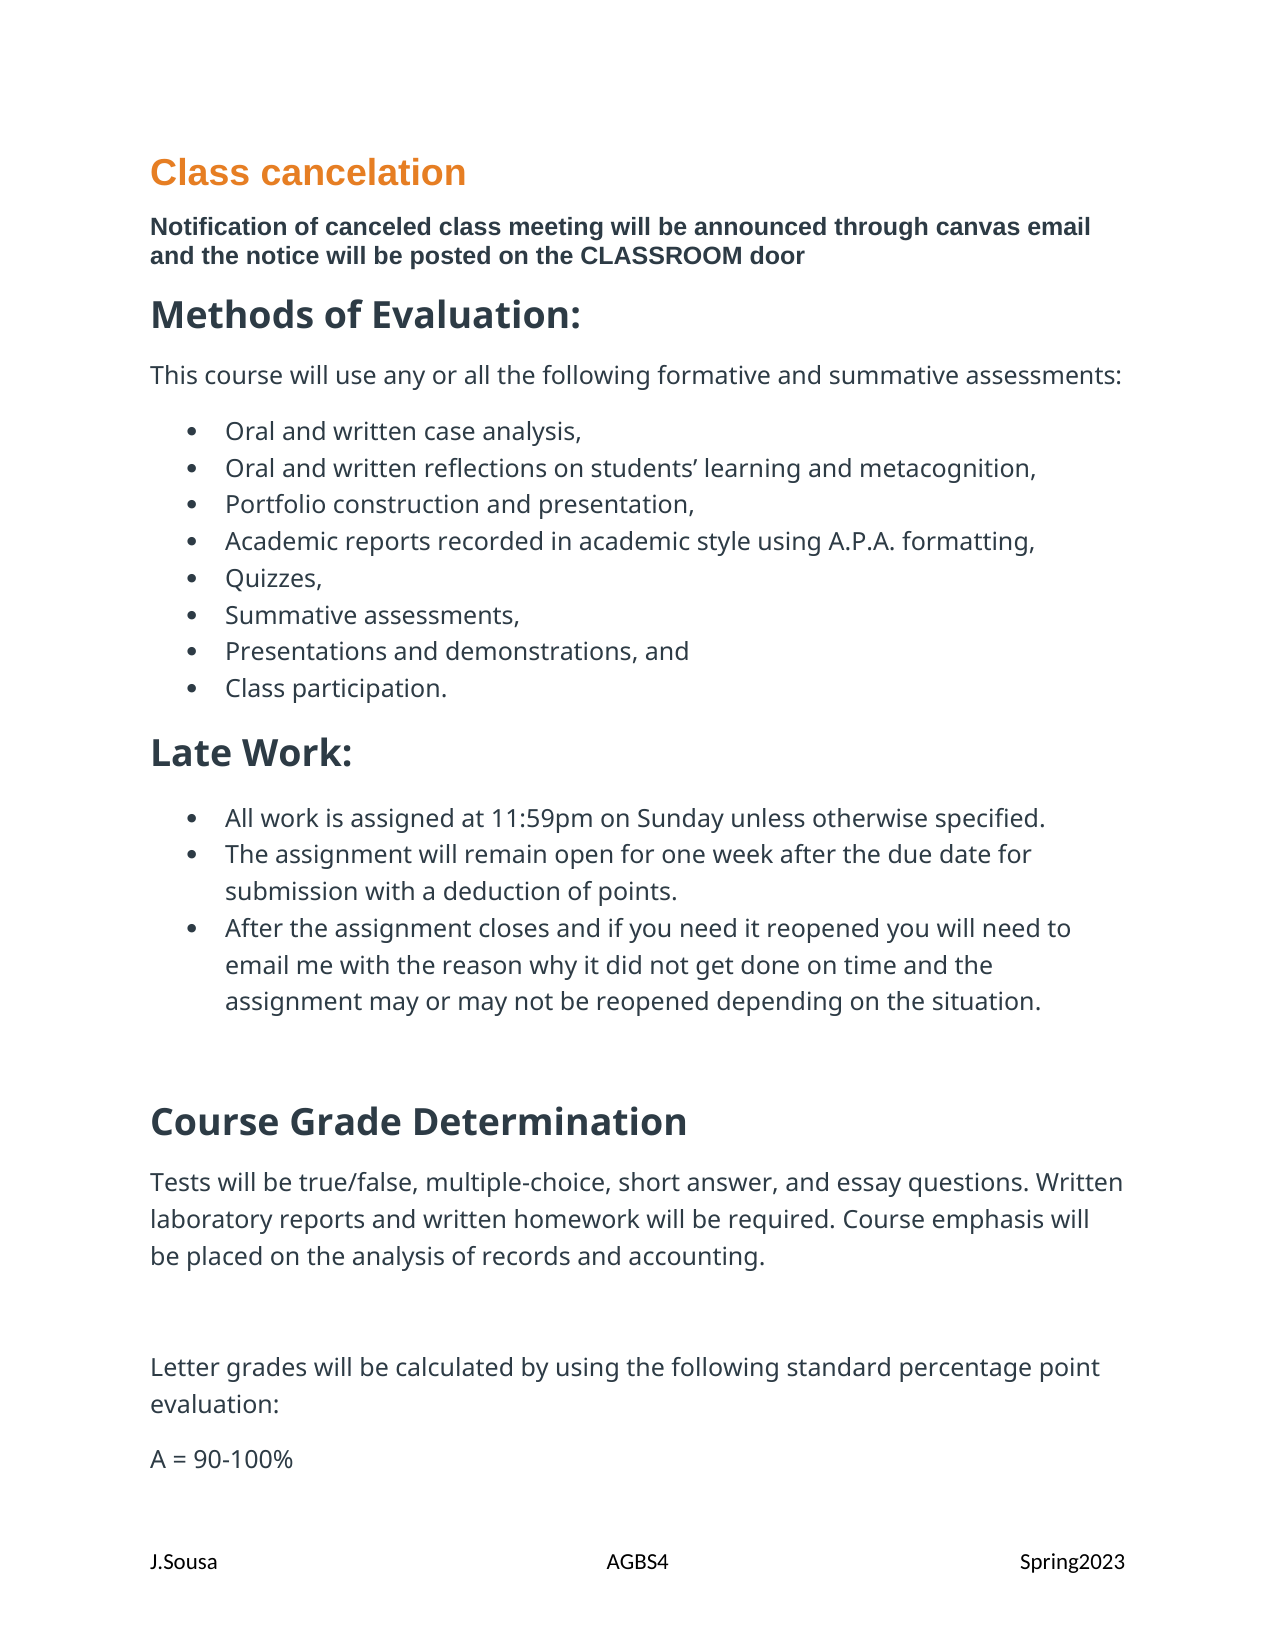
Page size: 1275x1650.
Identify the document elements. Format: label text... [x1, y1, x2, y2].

text Letter grades will be calculated by using the following standard percentage point evaluation: [150, 1349, 1125, 1420]
list Academic reports recorded in academic style using A.P.A. formatting, [187, 524, 1125, 558]
list Oral and written case analysis, [187, 413, 1125, 447]
text Late Work: [150, 726, 1125, 777]
list Presentations and demonstrations, and [187, 634, 1125, 668]
text This course will use any or all the following formative and summative assessments: [150, 358, 1125, 392]
text Tests will be true/false, multiple-choice, short answer, and essay questions. Written laboratory reports and written homework will be required. Course emphasis will be placed on the analysis of records and accounting. [150, 1165, 1125, 1272]
list After the assignment closes and if you need it reopened you will need to email me with the reason why it did not get done on time and the assignment may or may not be reopened depending on the situation. [187, 911, 1125, 1018]
list Quizzes, [187, 561, 1125, 594]
text Class cancelation [150, 150, 1125, 193]
list Oral and written reflections on students’ learning and metacognition, [187, 450, 1125, 484]
list The assignment will remain open for one week after the due date for submission with a deduction of points. [187, 837, 1125, 908]
subtitle Methods of Evaluation: [150, 288, 1125, 339]
list Summative assessments, [187, 597, 1125, 631]
list Class participation. [187, 671, 1125, 705]
text A = 90-100% [150, 1442, 1125, 1476]
list All work is assigned at 11:59pm on Sunday unless otherwise specified. [187, 800, 1125, 834]
list Portfolio construction and presentation, [187, 487, 1125, 521]
subtitle Course Grade Determination [150, 1095, 1125, 1146]
text Notification of canceled class meeting will be announced through canvas email and the notice will be posted on the CLASSROOM door [150, 212, 1125, 269]
